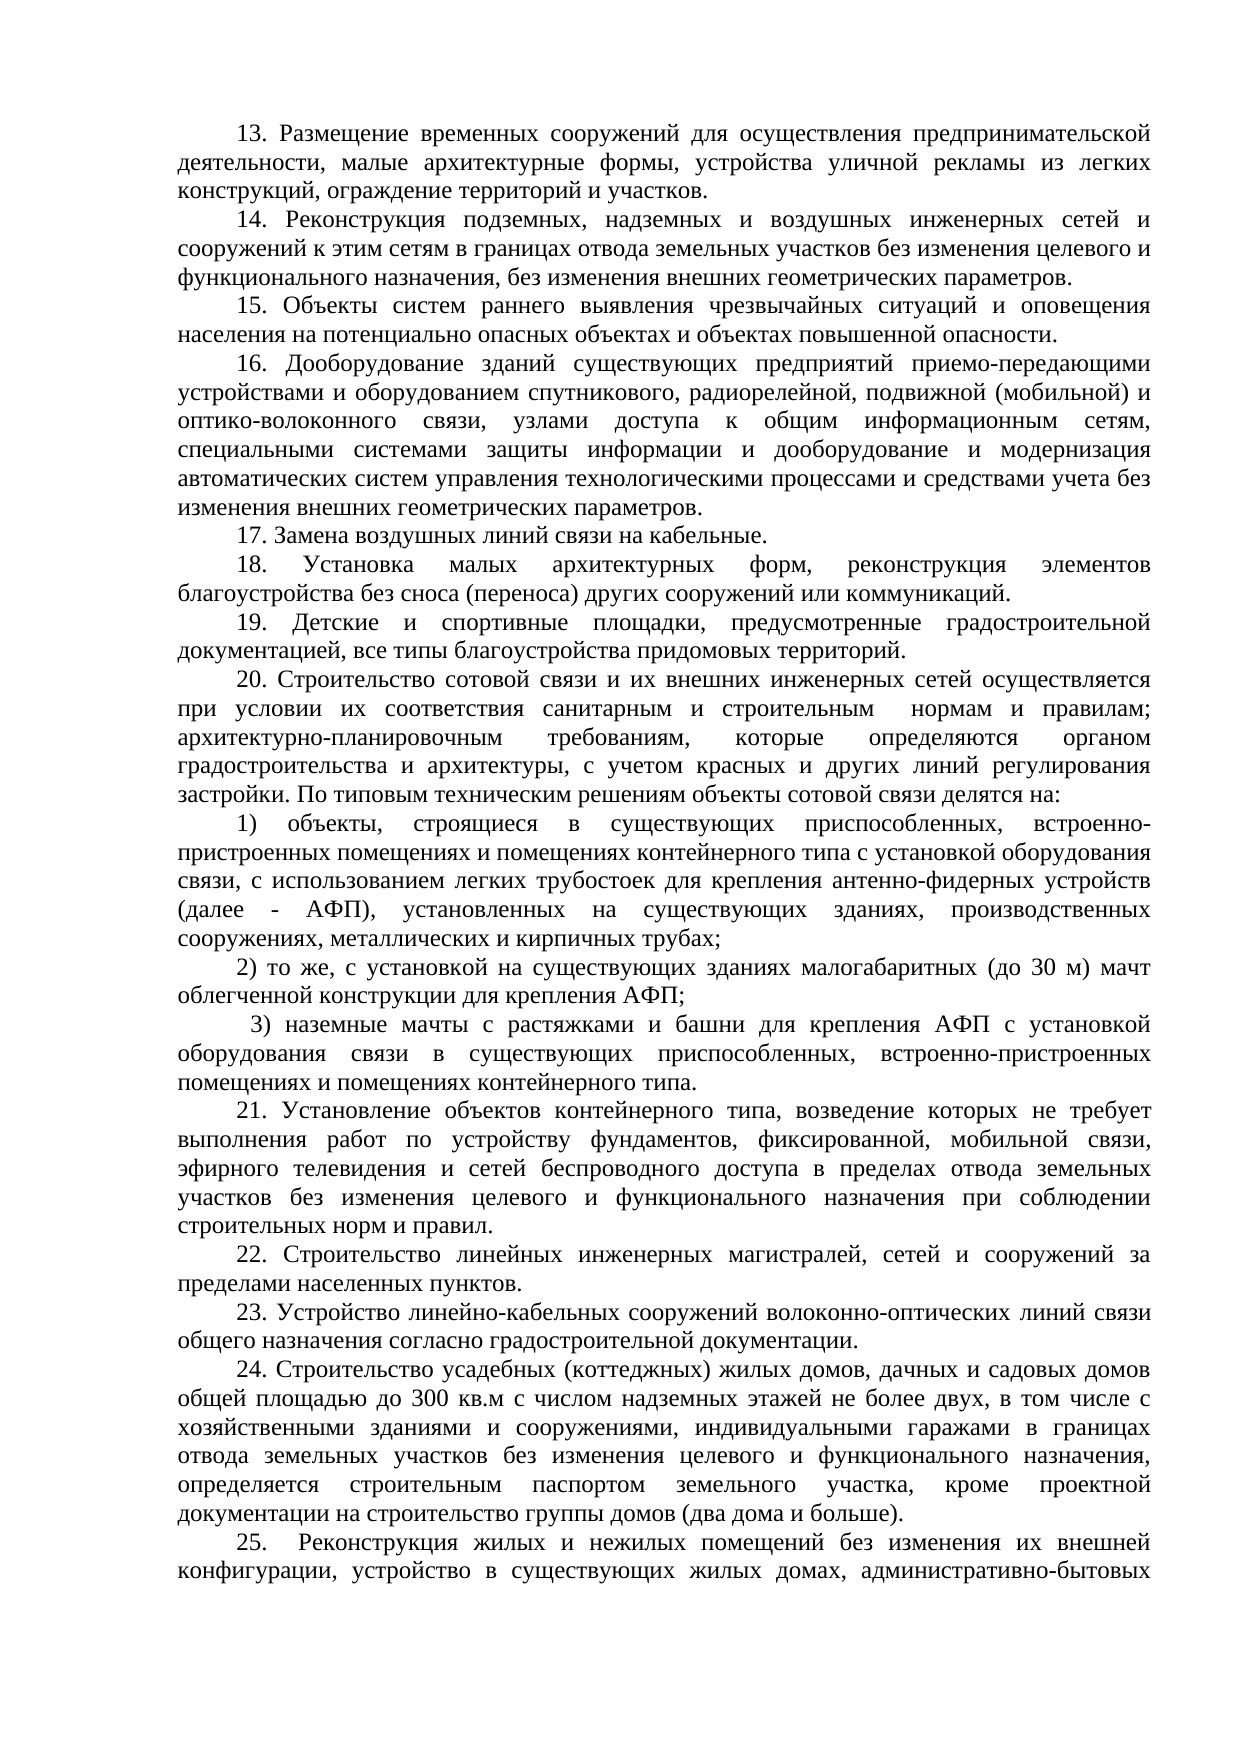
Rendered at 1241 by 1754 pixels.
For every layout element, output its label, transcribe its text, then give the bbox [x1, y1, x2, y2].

text 16. Дооборудование зданий существующих предприятий приемо-передающими устройствами и оборудованием спутникового, радиорелейной, подвижной (мобильной) и оптико-волоконного связи, узлами доступа к общим информационным сетям, специальными системами защиты информации и дооборудование и модернизация автоматических систем управления технологическими процессами и средствами учета без изменения внешних геометрических параметров. [177, 348, 1152, 521]
text 13. Размещение временных сооружений для осуществления предпринимательской деятельности, малые архитектурные формы, устройства уличной рекламы из легких конструкций, ограждение территорий и участков. [177, 118, 1152, 204]
text 17. Замена воздушных линий связи на кабельные. [177, 521, 1152, 549]
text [177, 1527, 1152, 1584]
text 2) то же, с установкой на существующих зданиях малогабаритных (до 30 м) мачт облегченной конструкции для крепления АФП; [177, 952, 1152, 1009]
text 21. Установление объектов контейнерного типа, возведение которых не требует выполнения работ по устройству фундаментов, фиксированной, мобильной связи, эфирного телевидения и сетей беспроводного доступа в пределах отвода земельных участков без изменения целевого и функционального назначения при соблюдении строительных норм и правил. [177, 1096, 1152, 1239]
text 15. Объекты систем раннего выявления чрезвычайных ситуаций и оповещения населения на потенциально опасных объектах и объектах повышенной опасности. [177, 291, 1152, 348]
text 1) объекты, строящиеся в существующих приспособленных, встроенно-пристроенных помещениях и помещениях контейнерного типа с установкой оборудования связи, с использованием легких трубостоек для крепления антенно-фидерных устройств (далее - АФП), установленных на существующих зданиях, производственных сооружениях, металлических и кирпичных трубах; [177, 808, 1152, 952]
text 14. Реконструкция подземных, надземных и воздушных инженерных сетей и сооружений к этим сетям в границах отвода земельных участков без изменения целевого и функционального назначения, без изменения внешних геометрических параметров. [177, 204, 1152, 291]
text 22. Строительство линейных инженерных магистралей, сетей и сооружений за пределами населенных пунктов. [177, 1239, 1152, 1297]
text 19. Детские и спортивные площадки, предусмотренные градостроительной документацией, все типы благоустройства придомовых территорий. [177, 607, 1152, 664]
text 3) наземные мачты с растяжками и башни для крепления АФП с установкой оборудования связи в существующих приспособленных, встроенно-пристроенных помещениях и помещениях контейнерного типа. [177, 1009, 1152, 1096]
text 23. Устройство линейно-кабельных сооружений волоконно-оптических линий связи общего назначения согласно градостроительной документации. [177, 1297, 1152, 1354]
text 20. Строительство сотовой связи и их внешних инженерных сетей осуществляется при условии их соответствия санитарным и строительным нормам и правилам; архитектурно-планировочным требованиям, которые определяются органом градостроительства и архитектуры, с учетом красных и других линий регулирования застройки. По типовым техническим решениям объекты сотовой связи делятся на: [177, 664, 1152, 808]
text 24. Строительство усадебных (коттеджных) жилых домов, дачных и садовых домов общей площадью до 300 кв.м с числом надземных этажей не более двух, в том числе с хозяйственными зданиями и сооружениями, индивидуальными гаражами в границах отвода земельных участков без изменения целевого и функционального назначения, определяется строительным паспортом земельного участка, кроме проектной документации на строительство группы домов (два дома и больше). [177, 1354, 1152, 1527]
text 18. Установка малых архитектурных форм, реконструкция элементов благоустройства без сноса (переноса) других сооружений или коммуникаций. [177, 549, 1152, 607]
